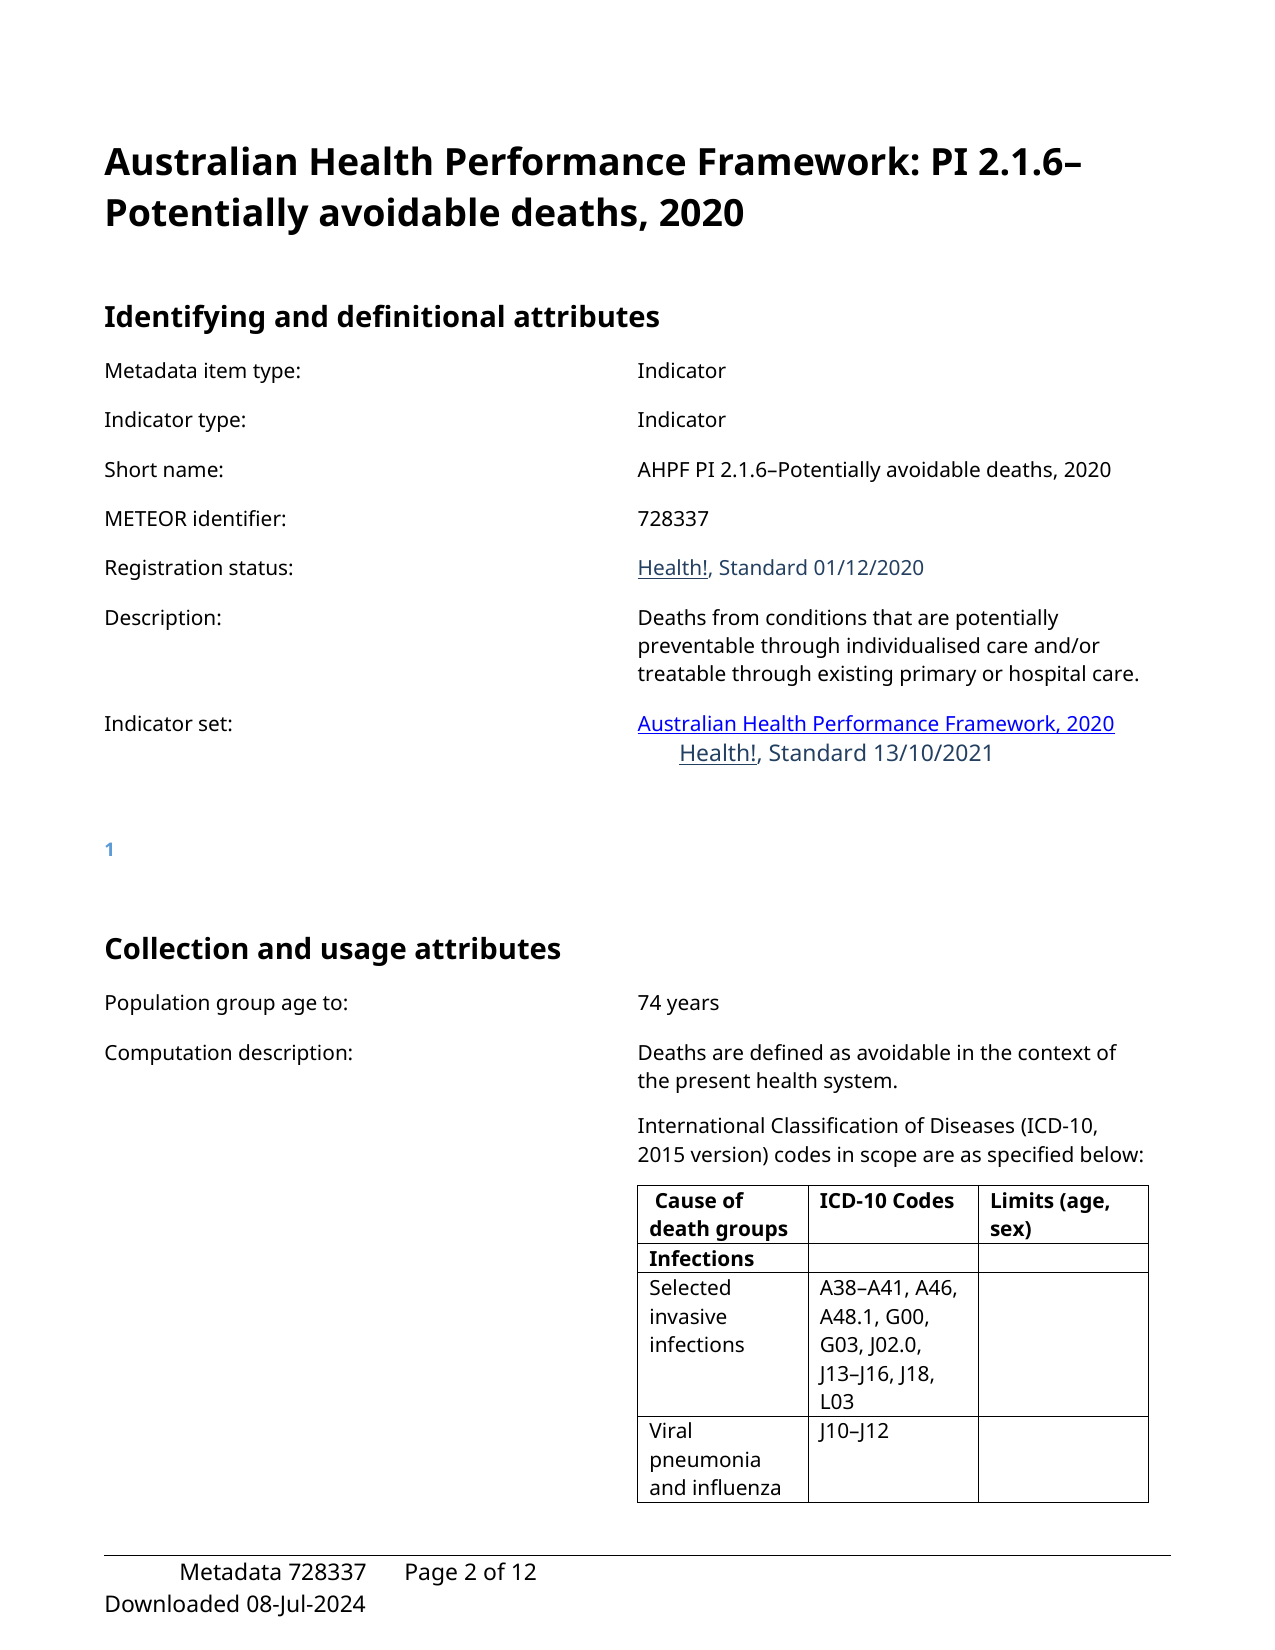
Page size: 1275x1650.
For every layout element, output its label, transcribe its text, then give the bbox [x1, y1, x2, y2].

table_cell Short name: [93, 445, 626, 494]
table_header Identifying and definitional attributes [93, 250, 1159, 346]
table_cell 74 years [626, 978, 1159, 1027]
table_cell METEOR identifier: [93, 494, 626, 543]
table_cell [93, 1028, 626, 1513]
table_cell Population group age to: [93, 978, 626, 1027]
table_cell Description: [93, 592, 626, 698]
table_cell Indicator [626, 346, 1159, 395]
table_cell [626, 1028, 1159, 1513]
table_cell 728337 [626, 494, 1159, 543]
table_cell Registration status: [93, 543, 626, 592]
table_cell Health!, Standard 01/12/2020 [626, 543, 1159, 592]
table_cell AHPF PI 2.1.6–Potentially avoidable deaths, 2020 [626, 445, 1159, 494]
table_header Collection and usage attributes [93, 882, 1159, 978]
table_cell Metadata item type: [93, 346, 626, 395]
table_cell Indicator set: [93, 699, 626, 836]
table_cell Indicator [626, 395, 1159, 444]
table_cell Australian Health Performance Framework, 2020 Health!, Standard 13/10/2021 [626, 699, 1159, 836]
table_cell Indicator type: [93, 395, 626, 444]
subtitle Australian Health Performance Framework: PI 2.1.6–Potentially avoidable deaths, 2020 [104, 135, 1171, 237]
table_cell Deaths from conditions that are potentially preventable through individualised care and/or treatable through existing primary or hospital care. [626, 592, 1159, 698]
